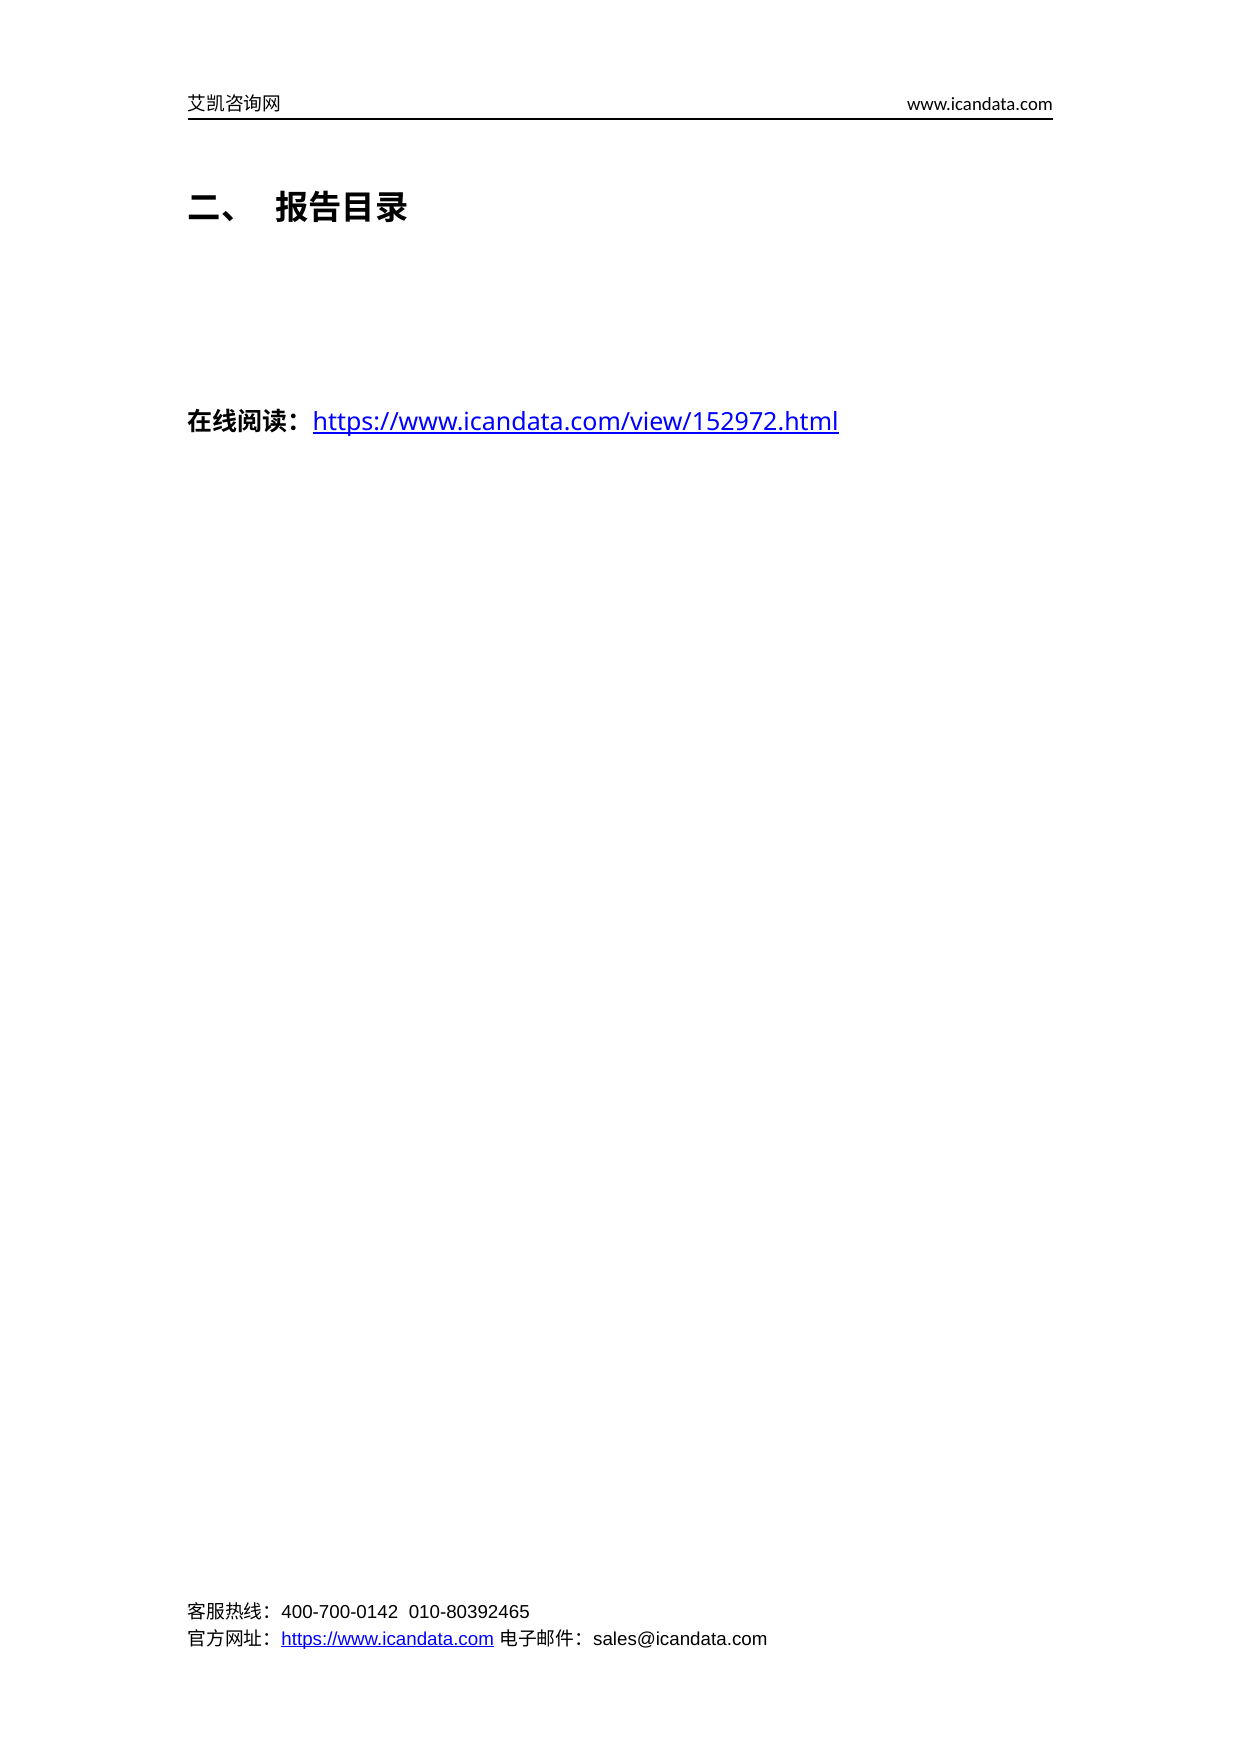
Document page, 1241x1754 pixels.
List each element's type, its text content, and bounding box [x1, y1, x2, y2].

text 在线阅读：https://www.icandata.com/view/152972.html [187, 387, 1053, 452]
subtitle 报告目录 [187, 172, 1053, 237]
